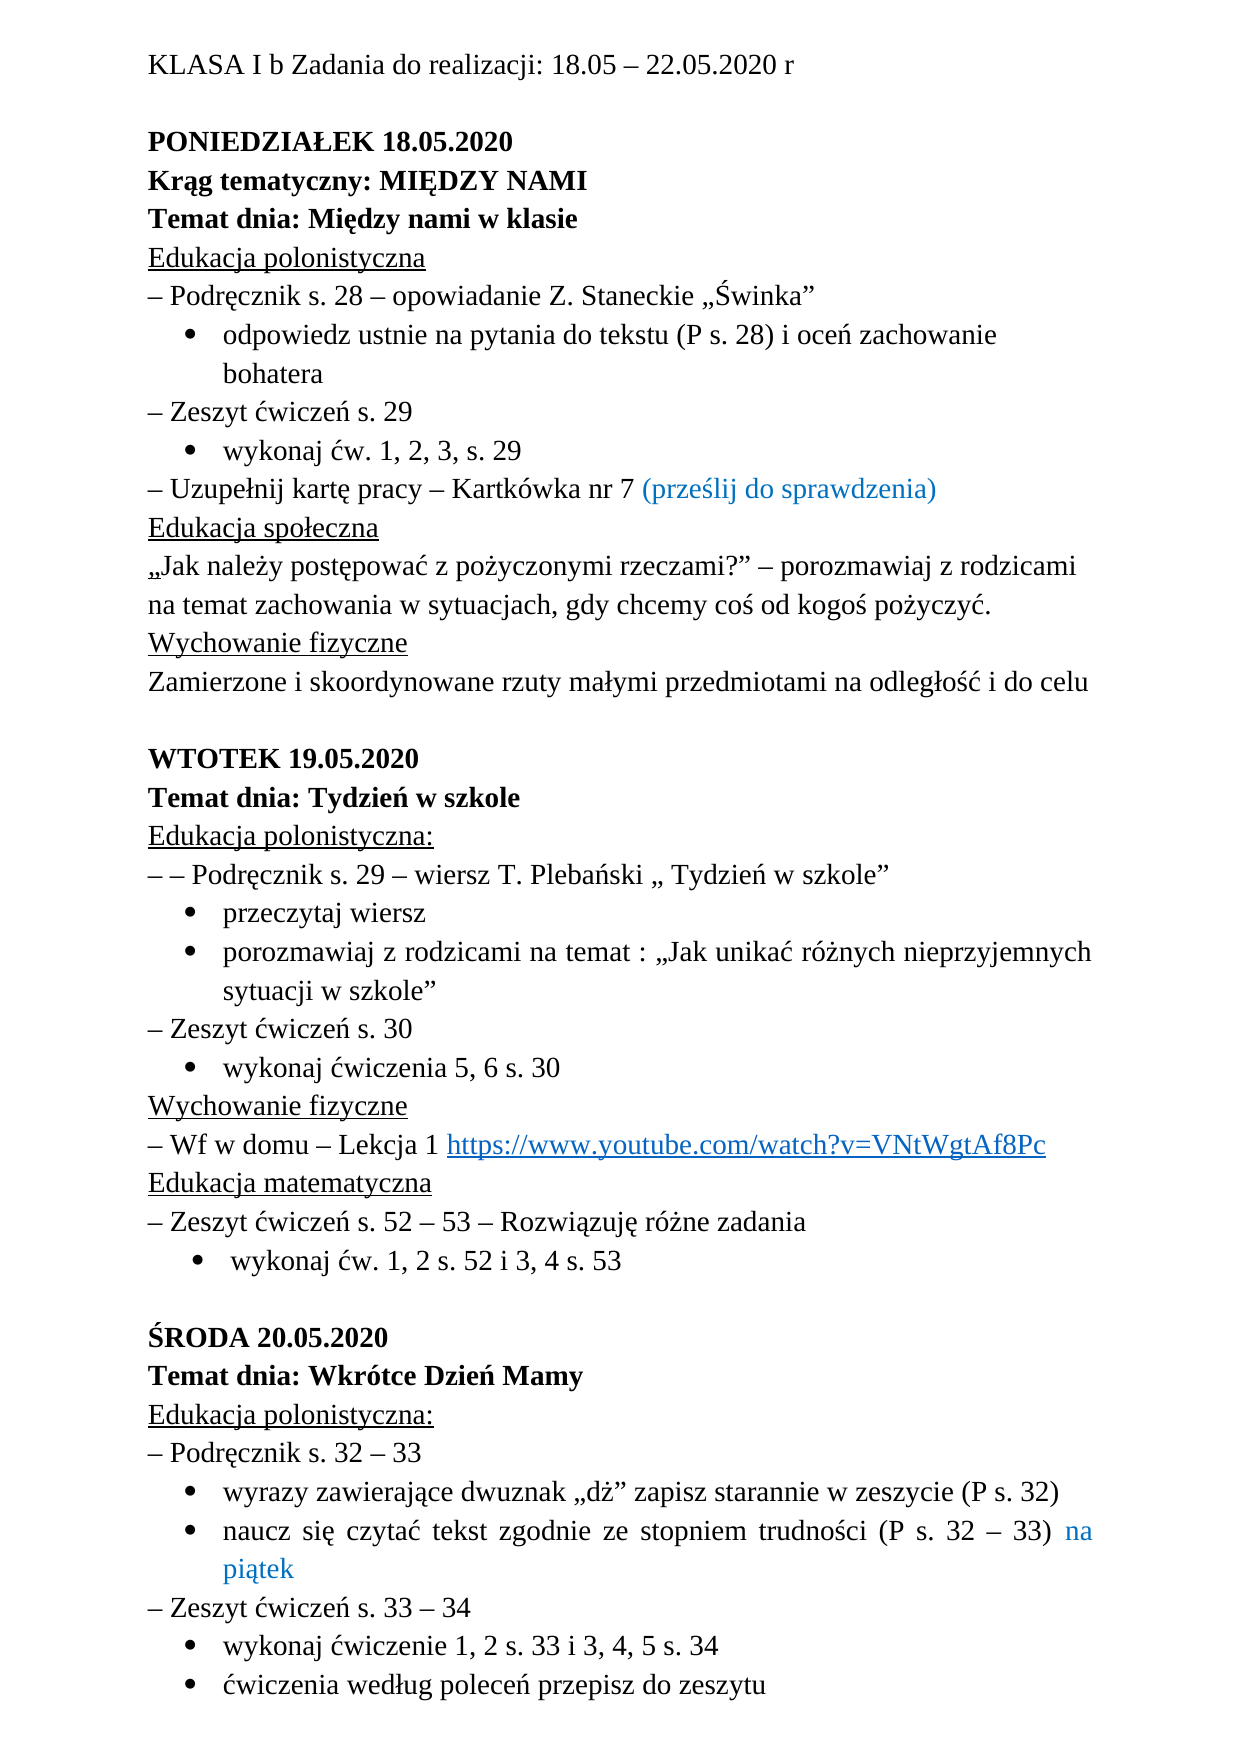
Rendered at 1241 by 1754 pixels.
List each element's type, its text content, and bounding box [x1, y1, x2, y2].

text Wychowanie fizyczne [148, 1088, 1092, 1122]
text Zamierzone i skoordynowane rzuty małymi przedmiotami na odległość i do celu [148, 664, 1092, 698]
text Wychowanie fizyczne [148, 626, 1092, 659]
text – Zeszyt ćwiczeń s. 33 – 34 [148, 1590, 1092, 1623]
list przeczytaj wiersz [185, 895, 1092, 929]
text – – Podręcznik s. 29 – wiersz T. Plebański „ Tydzień w szkole” [148, 857, 1092, 890]
text Temat dnia: Między nami w klasie [148, 201, 1092, 235]
list wykonaj ćwiczenia 5, 6 s. 30 [185, 1050, 1092, 1083]
text Edukacja polonistyczna [148, 240, 1092, 273]
text KLASA I b Zadania do realizacji: 18.05 – 22.05.2020 r [148, 47, 1092, 81]
text – Uzupełnij kartę pracy – Kartkówka nr 7 (prześlij do sprawdzenia) [148, 471, 1092, 505]
text WTOTEK 19.05.2020 [148, 741, 1092, 775]
list porozmawiaj z rodzicami na temat : „Jak unikać różnych nieprzyjemnych sytuacji w szkole” [185, 934, 1092, 1006]
text – Zeszyt ćwiczeń s. 30 [148, 1011, 1092, 1045]
text – Zeszyt ćwiczeń s. 52 – 53 – Rozwiązuję różne zadania [148, 1204, 1092, 1238]
text Edukacja polonistyczna: [148, 1397, 1092, 1430]
list odpowiedz ustnie na pytania do tekstu (P s. 28) i oceń zachowanie bohatera [185, 317, 1092, 389]
text Temat dnia: Wkrótce Dzień Mamy [148, 1358, 1092, 1392]
text Edukacja społeczna [148, 510, 1092, 543]
text – Zeszyt ćwiczeń s. 29 [148, 394, 1092, 428]
text Edukacja polonistyczna: [148, 818, 1092, 852]
text Krąg tematyczny: MIĘDZY NAMI [148, 163, 1092, 196]
text PONIEDZIAŁEK 18.05.2020 [148, 124, 1092, 158]
text – Podręcznik s. 28 – opowiadanie Z. Staneckie „Świnka” [148, 278, 1092, 312]
list wykonaj ćwiczenie 1, 2 s. 33 i 3, 4, 5 s. 34 [185, 1628, 1092, 1662]
list wykonaj ćw. 1, 2 s. 52 i 3, 4 s. 53 [193, 1243, 1092, 1276]
list ćwiczenia według poleceń przepisz do zeszytu [185, 1667, 1092, 1701]
text „Jak należy postępować z pożyczonymi rzeczami?” – porozmawiaj z rodzicami na temat zachowania w sytuacjach, gdy chcemy coś od kogoś pożyczyć. [148, 548, 1092, 621]
text – Wf w domu – Lekcja 1 https://www.youtube.com/watch?v=VNtWgtAf8Pc [148, 1127, 1092, 1161]
list naucz się czytać tekst zgodnie ze stopniem trudności (P s. 32 – 33) na piątek [185, 1513, 1092, 1585]
text – Podręcznik s. 32 – 33 [148, 1435, 1092, 1469]
list wykonaj ćw. 1, 2, 3, s. 29 [185, 433, 1092, 466]
text Temat dnia: Tydzień w szkole [148, 780, 1092, 813]
text ŚRODA 20.05.2020 [148, 1320, 1092, 1353]
list wyrazy zawierające dwuznak „dż” zapisz starannie w zeszycie (P s. 32) [185, 1474, 1092, 1508]
text Edukacja matematyczna [148, 1166, 1092, 1199]
